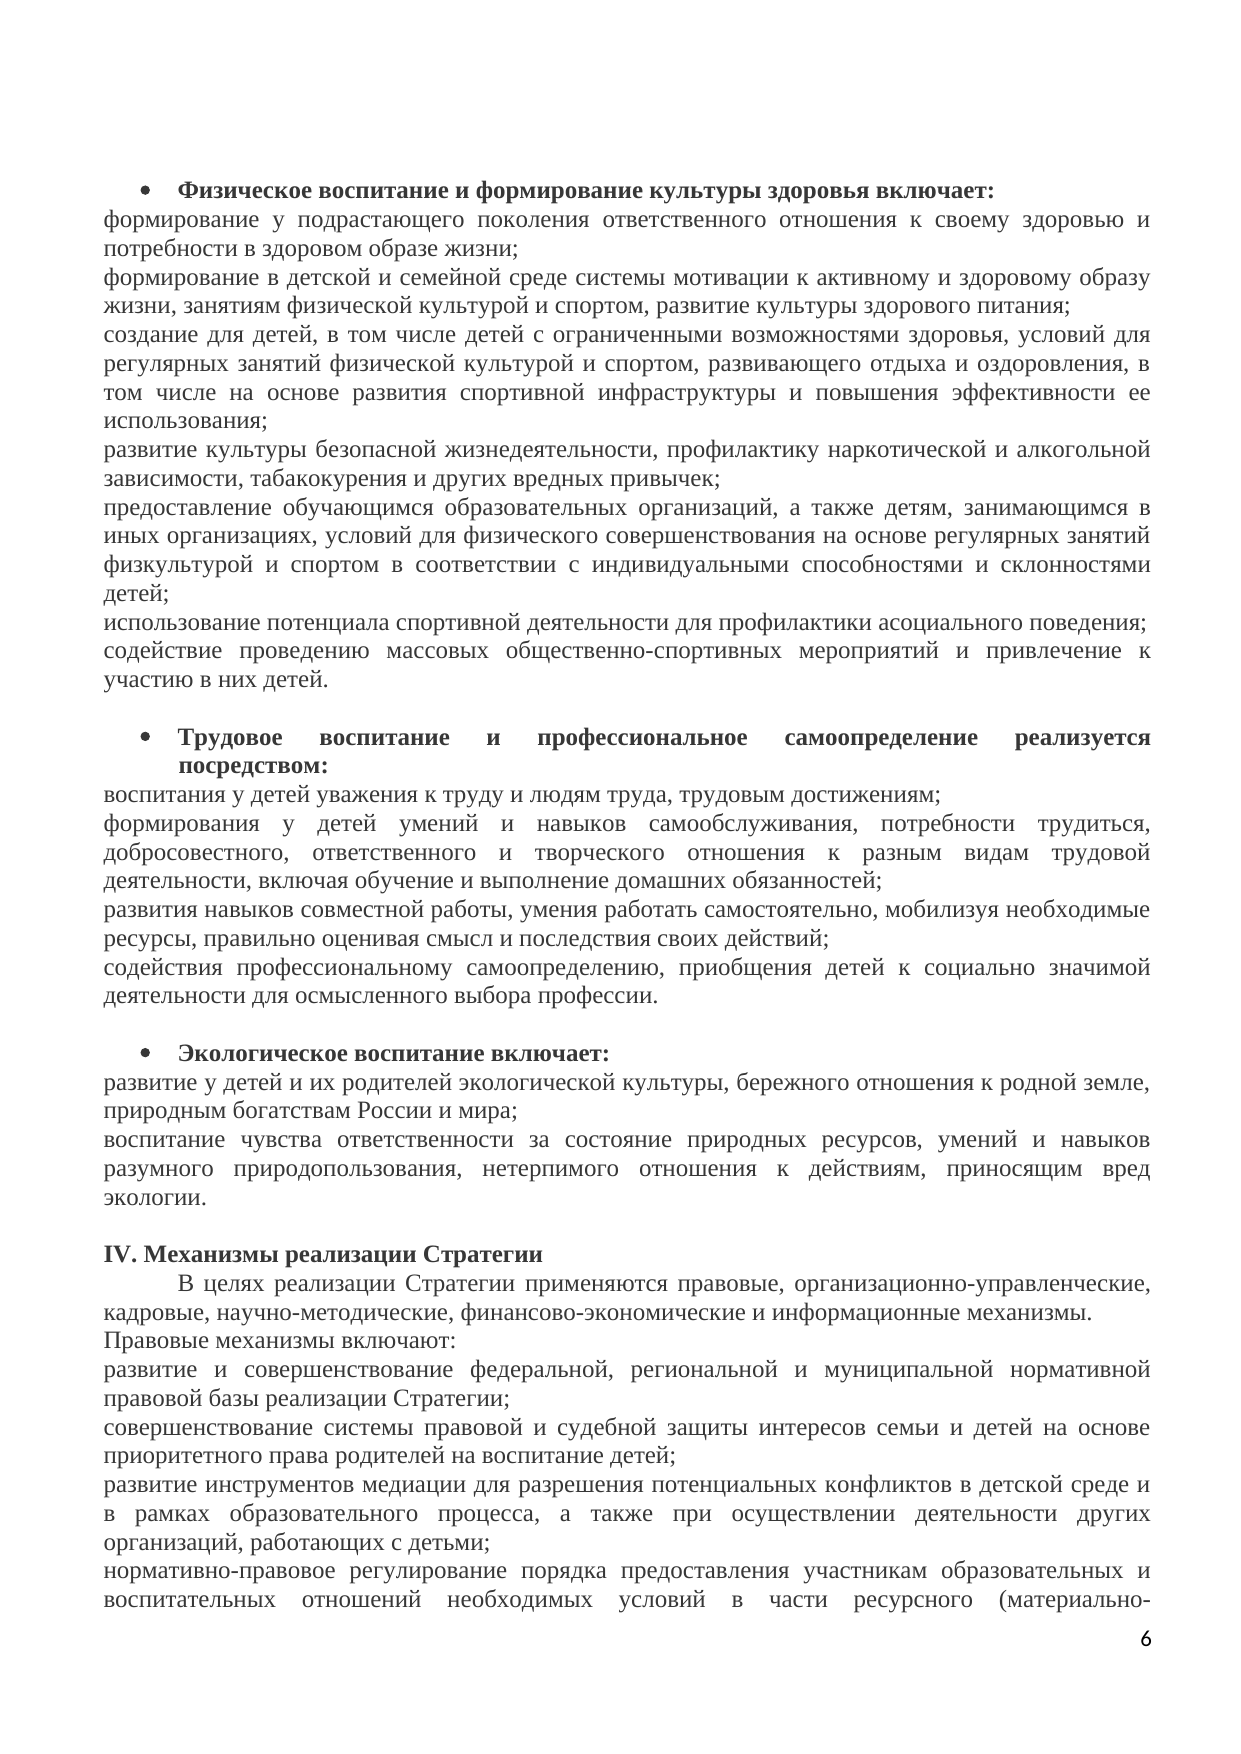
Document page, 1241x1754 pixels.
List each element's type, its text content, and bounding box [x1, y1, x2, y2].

text IV. Механизмы реализации Стратегии [103, 1239, 1152, 1268]
text формирование у подрастающего поколения ответственного отношения к своему здоровью и потребности в здоровом образе жизни; [103, 204, 1152, 262]
text содействия профессиональному самоопределению, приобщения детей к социально значимой деятельности для осмысленного выбора профессии. [103, 952, 1152, 1009]
text воспитания у детей уважения к труду и людям труда, трудовым достижениям; [103, 779, 1152, 808]
list Экологическое воспитание включает: [141, 1038, 1152, 1067]
text развитие и совершенствование федеральной, региональной и муниципальной нормативной правовой базы реализации Стратегии; [103, 1354, 1152, 1412]
text воспитание чувства ответственности за состояние природных ресурсов, умений и навыков разумного природопользования, нетерпимого отношения к действиям, приносящим вред экологии. [103, 1124, 1152, 1211]
text использование потенциала спортивной деятельности для профилактики асоциального поведения; [103, 607, 1152, 636]
text предоставление обучающимся образовательных организаций, а также детям, занимающимся в иных организациях, условий для физического совершенствования на основе регулярных занятий физкультурой и спортом в соответствии с индивидуальными способностями и склонностями детей; [103, 492, 1152, 607]
text Правовые механизмы включают: [103, 1326, 1152, 1354]
list Физическое воспитание и формирование культуры здоровья включает: [141, 176, 1152, 204]
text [103, 1556, 1152, 1613]
text развитие у детей и их родителей экологической культуры, бережного отношения к родной земле, природным богатствам России и мира; [103, 1067, 1152, 1124]
text формирования у детей умений и навыков самообслуживания, потребности трудиться, добросовестного, ответственного и творческого отношения к разным видам трудовой деятельности, включая обучение и выполнение домашних обязанностей; [103, 808, 1152, 894]
text развитие культуры безопасной жизнедеятельности, профилактику наркотической и алкогольной зависимости, табакокурения и других вредных привычек; [103, 434, 1152, 492]
text В целях реализации Стратегии применяются правовые, организационно-управленческие, кадровые, научно-методические, финансово-экономические и информационные механизмы. [103, 1268, 1152, 1326]
text содействие проведению массовых общественно-спортивных мероприятий и привлечение к участию в них детей. [103, 636, 1152, 693]
list Трудовое воспитание и профессиональное самоопределение реализуется посредством: [141, 722, 1152, 779]
text развитие инструментов медиации для разрешения потенциальных конфликтов в детской среде и в рамках образовательного процесса, а также при осуществлении деятельности других организаций, работающих с детьми; [103, 1469, 1152, 1556]
text совершенствование системы правовой и судебной защиты интересов семьи и детей на основе приоритетного права родителей на воспитание детей; [103, 1412, 1152, 1469]
text развития навыков совместной работы, умения работать самостоятельно, мобилизуя необходимые ресурсы, правильно оценивая смысл и последствия своих действий; [103, 894, 1152, 952]
text создание для детей, в том числе детей с ограниченными возможностями здоровья, условий для регулярных занятий физической культурой и спортом, развивающего отдыха и оздоровления, в том числе на основе развития спортивной инфраструктуры и повышения эффективности ее использования; [103, 319, 1152, 434]
text формирование в детской и семейной среде системы мотивации к активному и здоровому образу жизни, занятиям физической культурой и спортом, развитие культуры здорового питания; [103, 262, 1152, 319]
